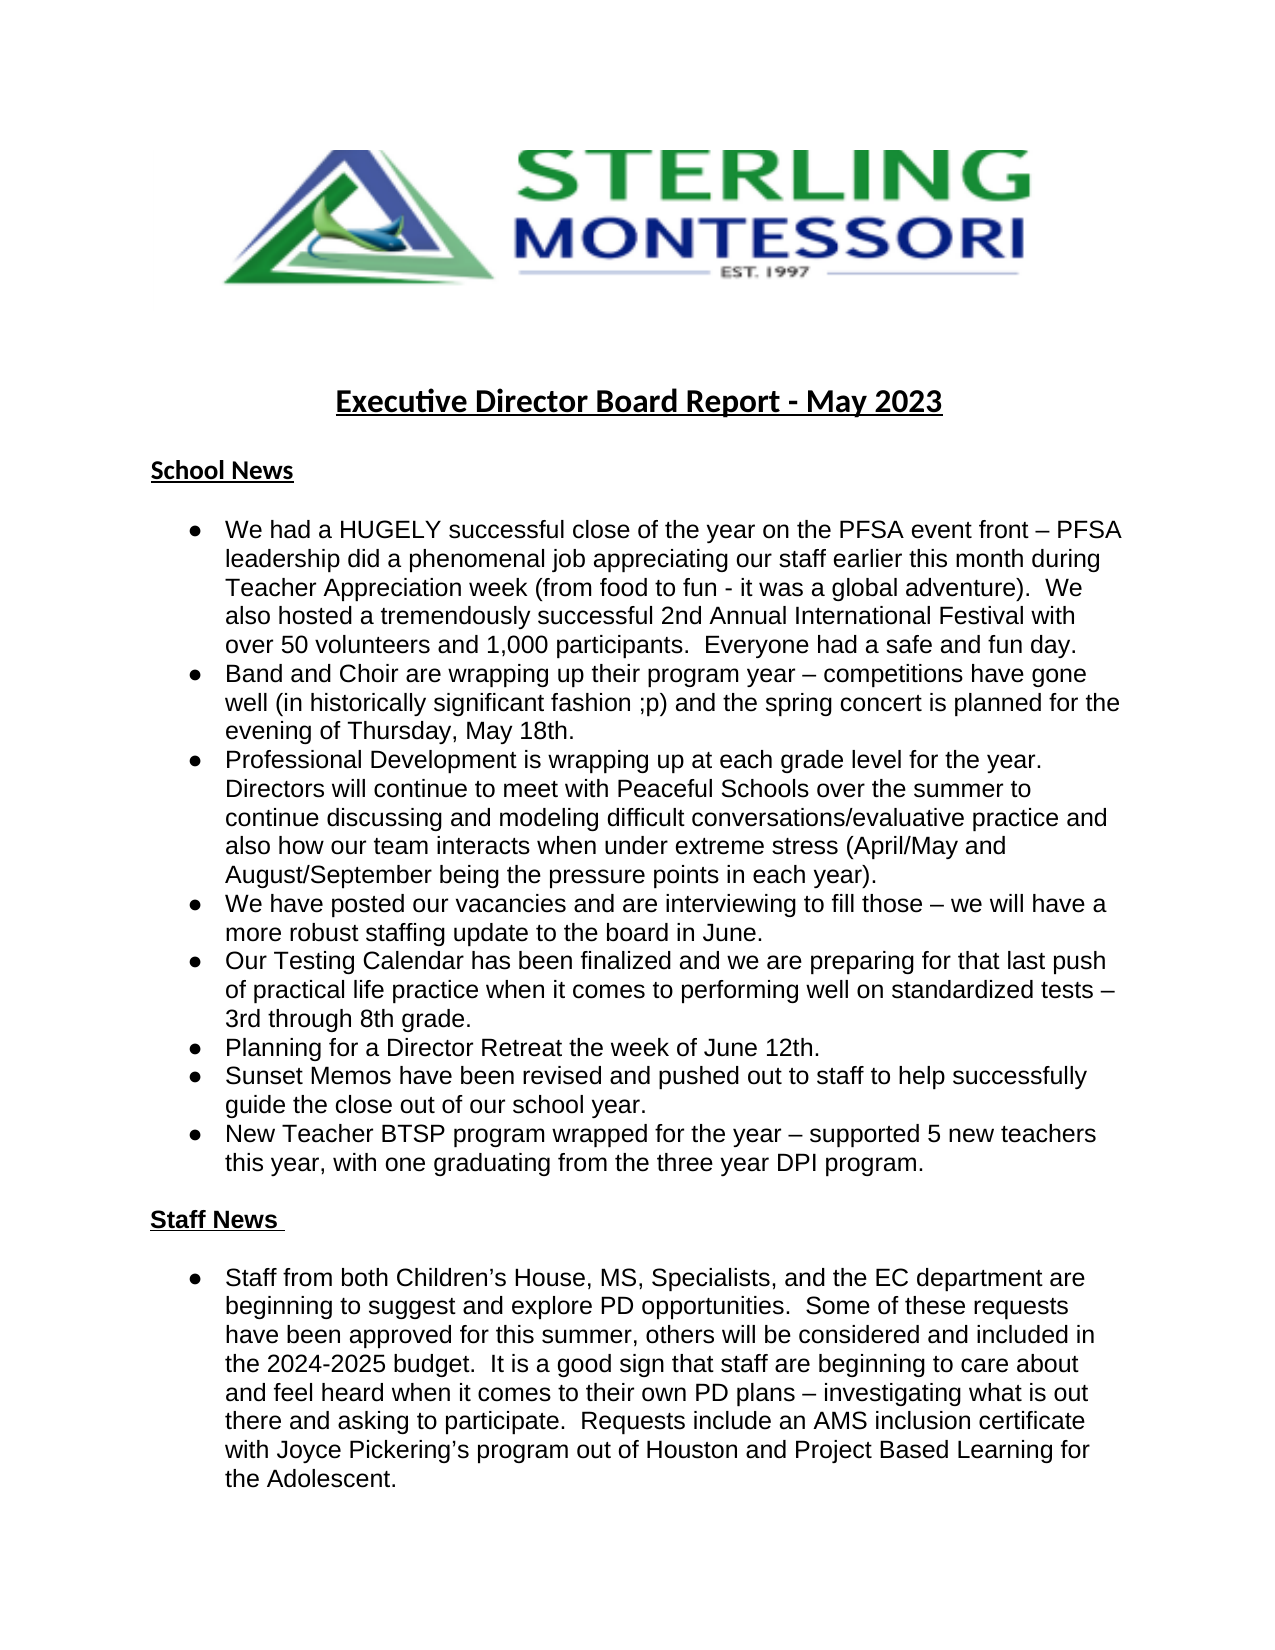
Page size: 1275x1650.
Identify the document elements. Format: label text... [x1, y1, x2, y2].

list Staff from both Children’s House, MS, Specialists, and the EC department are beginning to suggest and explore PD opportunities. Some of these requests have been approved for this summer, others will be considered and included in the 2024-2025 budget. It is a good sign that staff are beginning to care about and feel heard when it comes to their own PD plans – investigating what is out there and asking to participate. Requests include an AMS inclusion certificate with Joyce Pickering’s program out of Houston and Project Based Learning for the Adolescent. [187, 1263, 1125, 1493]
text Staff News [150, 1205, 1125, 1234]
text School News [151, 453, 1125, 486]
list New Teacher BTSP program wrapped for the year – supported 5 new teachers this year, with one graduating from the three year DPI program. [187, 1119, 1125, 1176]
picture [152, 150, 1128, 311]
list Professional Development is wrapping up at each grade level for the year. Directors will continue to meet with Peaceful Schools over the summer to continue discussing and modeling difficult conversations/evaluative practice and also how our team interacts when under extreme stress (April/May and August/September being the pressure points in each year). [187, 745, 1125, 889]
list We had a HUGELY successful close of the year on the PFSA event front – PFSA leadership did a phenomenal job appreciating our staff earlier this month during Teacher Appreciation week (from food to fun - it was a global adventure). We also hosted a tremendously successful 2nd Annual International Festival with over 50 volunteers and 1,000 participants. Everyone had a safe and fun day. [187, 515, 1125, 659]
list Our Testing Calendar has been finalized and we are preparing for that last push of practical life practice when it comes to performing well on standardized tests – 3rd through 8th grade. [187, 946, 1125, 1033]
list Sunset Memos have been revised and pushed out to staff to help successfully guide the close out of our school year. [187, 1061, 1125, 1119]
list Planning for a Director Retreat the week of June 12th. [187, 1033, 1125, 1061]
text Executive Director Board Report - May 2023 [153, 380, 1125, 420]
list Band and Choir are wrapping up their program year – competitions have gone well (in historically significant fashion ;p) and the spring concert is planned for the evening of Thursday, May 18th. [187, 659, 1125, 745]
list We have posted our vacancies and are interviewing to fill those – we will have a more robust staffing update to the board in June. [187, 889, 1125, 946]
